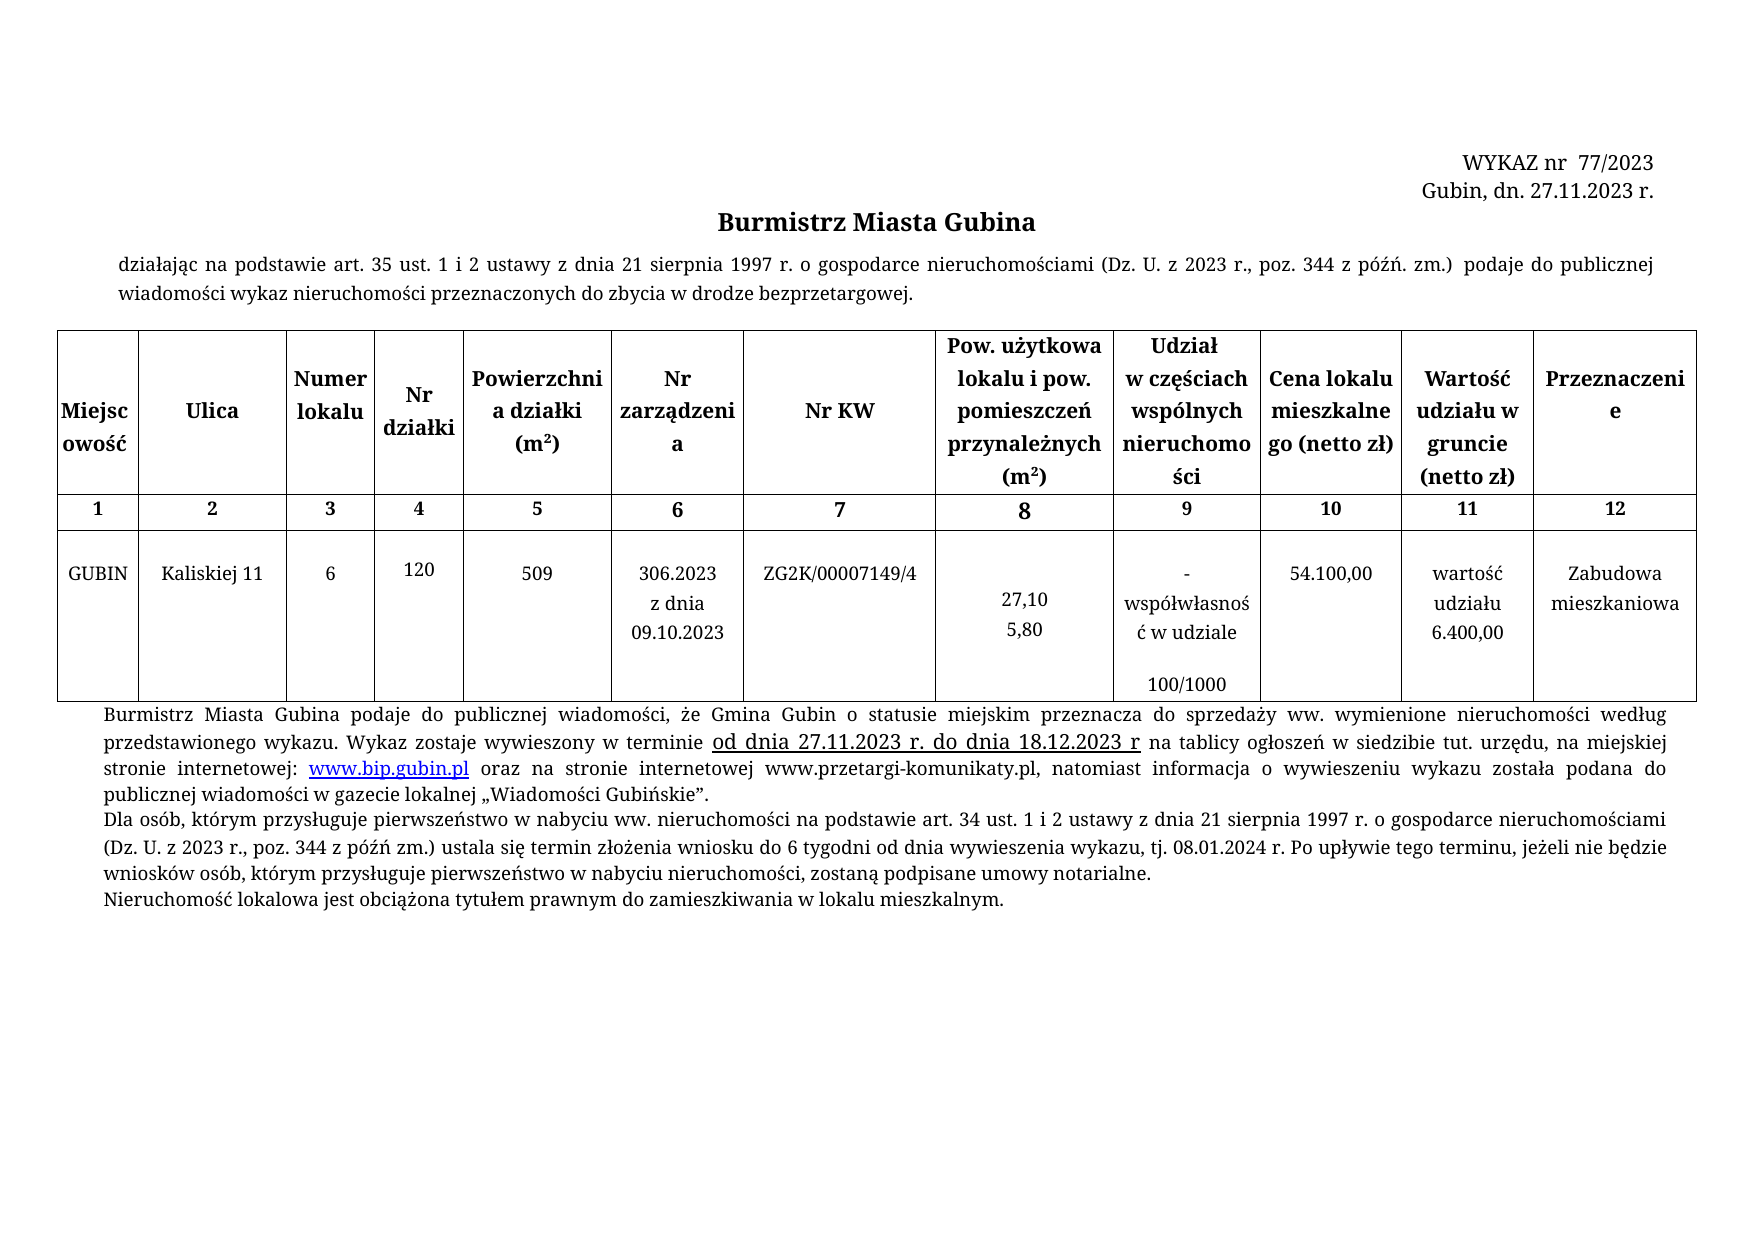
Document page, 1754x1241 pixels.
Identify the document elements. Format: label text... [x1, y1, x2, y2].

table_cell 9 [1114, 495, 1260, 530]
table_cell 4 [375, 495, 463, 530]
table_cell 27,10 5,80 [936, 531, 1113, 701]
text WYKAZ nr 77/2023 [148, 148, 1654, 176]
table_cell 6 [287, 531, 374, 701]
table_cell GUBIN [58, 531, 138, 701]
table_header Pow. użytkowa lokalu i pow. pomieszczeń przynależnych (m²) [936, 331, 1113, 494]
table_cell 120 [375, 531, 463, 701]
table_cell 6 [612, 495, 743, 530]
table_cell 2 [139, 495, 286, 530]
table_header Udział w częściach wspólnych nieruchomości [1114, 331, 1260, 494]
table_header Miejscowość [58, 331, 138, 494]
table_cell 306.2023 z dnia 09.10.2023 [612, 531, 743, 701]
table_cell 12 [1534, 495, 1696, 530]
table_header Przeznaczenie [1534, 331, 1696, 494]
text działając na podstawie art. 35 ust. 1 i 2 ustawy z dnia 21 sierpnia 1997 r. o gospodarce nieruchomościami (Dz. U. z 2023 r., poz. 344 z późń. zm.) podaje do publicznej wiadomości wykaz nieruchomości przeznaczonych do zbycia w drodze bezprzetargowej. [118, 251, 1654, 306]
text Gubin, dn. 27.11.2023 r. [148, 176, 1654, 204]
table_cell wartość udziału 6.400,00 [1402, 531, 1533, 701]
table_cell Zabudowa mieszkaniowa [1534, 531, 1696, 701]
table_cell 10 [1261, 495, 1401, 530]
table_header Ulica [139, 331, 286, 494]
text Burmistrz Miasta Gubina [148, 204, 1606, 238]
table_cell 3 [287, 495, 374, 530]
table_cell 7 [744, 495, 935, 530]
text Burmistrz Miasta Gubina podaje do publicznej wiadomości, że Gmina Gubin o statusie miejskim przeznacza do sprzedaży ww. wymienione nieruchomości według przedstawionego wykazu. Wykaz zostaje wywieszony w terminie od dnia 27.11.2023 r. do dnia 18.12.2023 r na tablicy ogłoszeń w siedzibie tut. urzędu, na miejskiej stronie internetowej: www.bip.gubin.pl oraz na stronie internetowej www.przetargi-komunikaty.pl, natomiast informacja o wywieszeniu wykazu została podana do publicznej wiadomości w gazecie lokalnej „Wiadomości Gubińskie”. [103, 702, 1668, 807]
table_header Powierzchnia działki (m²) [464, 331, 611, 494]
table_header Cena lokalu mieszkalnego (netto zł) [1261, 331, 1401, 494]
table_cell 5 [464, 495, 611, 530]
text Nieruchomość lokalowa jest obciążona tytułem prawnym do zamieszkiwania w lokalu mieszkalnym. [103, 886, 1606, 912]
table_header Nr działki [375, 331, 463, 494]
table_cell 1 [58, 495, 138, 530]
table_header Wartość udziału w gruncie (netto zł) [1402, 331, 1533, 494]
table_cell 8 [936, 495, 1113, 530]
table_cell 54.100,00 [1261, 531, 1401, 701]
table_cell 509 [464, 531, 611, 701]
table_header Nr zarządzenia [612, 331, 743, 494]
table_cell 11 [1402, 495, 1533, 530]
table_cell Kaliskiej 11 [139, 531, 286, 701]
table_cell - współwłasność w udziale 100/1000 [1114, 531, 1260, 701]
table_header Numer lokalu [287, 331, 374, 494]
text Dla osób, którym przysługuje pierwszeństwo w nabyciu ww. nieruchomości na podstawie art. 34 ust. 1 i 2 ustawy z dnia 21 sierpnia 1997 r. o gospodarce nieruchomościami (Dz. U. z 2023 r., poz. 344 z późń zm.) ustala się termin złożenia wniosku do 6 tygodni od dnia wywieszenia wykazu, tj. 08.01.2024 r. Po upływie tego terminu, jeżeli nie będzie wniosków osób, którym przysługuje pierwszeństwo w nabyciu nieruchomości, zostaną podpisane umowy notarialne. [103, 807, 1668, 886]
table_header Nr KW [744, 331, 935, 494]
table_cell ZG2K/00007149/4 [744, 531, 935, 701]
